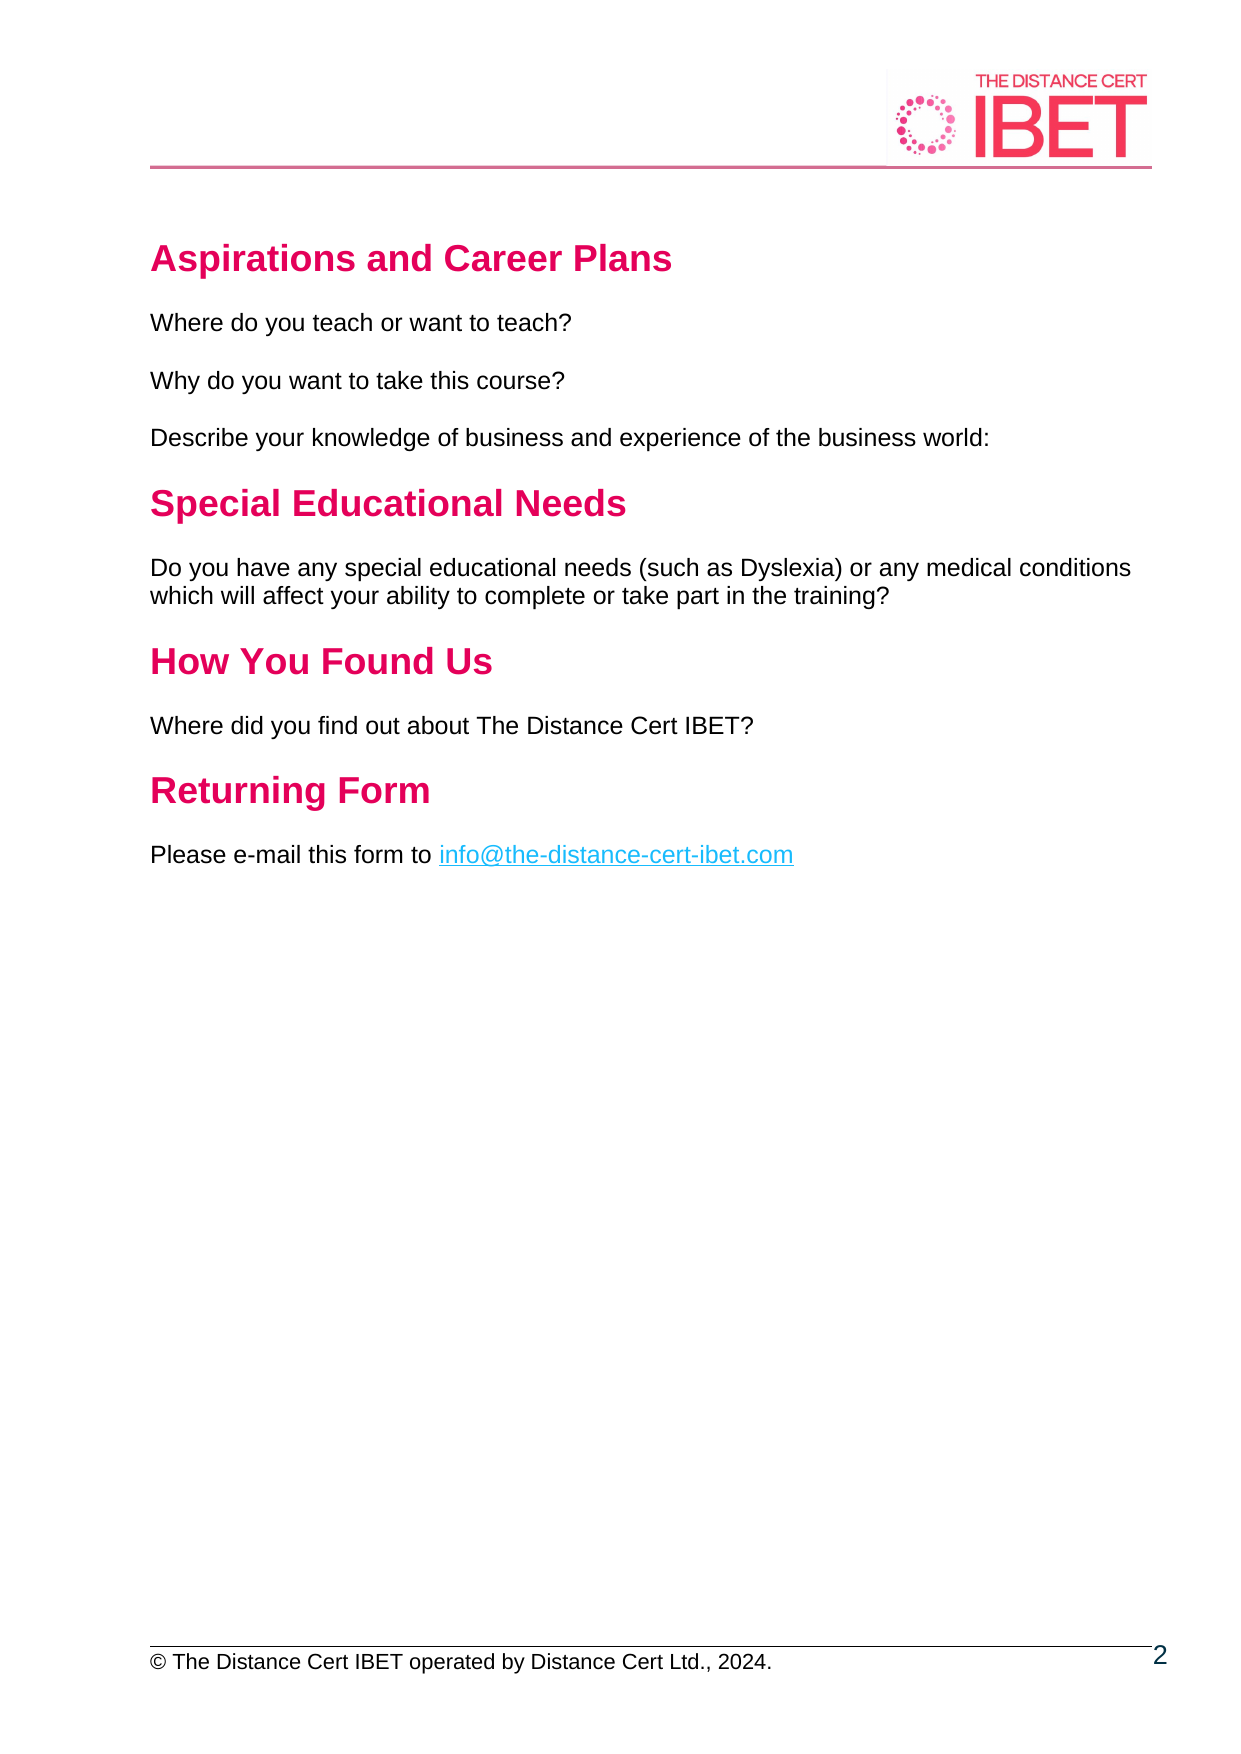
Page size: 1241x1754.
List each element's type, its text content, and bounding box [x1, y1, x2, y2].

text Aspirations and Career Plans [150, 236, 1152, 279]
text Why do you want to take this course? [150, 366, 1152, 394]
text How You Found Us [150, 639, 1152, 682]
text Where do you teach or want to teach? [150, 308, 1152, 337]
picture [886, 69, 1152, 166]
text Do you have any special educational needs (such as Dyslexia) or any medical conditions which will affect your ability to complete or take part in the training? [150, 553, 1152, 610]
text Special Educational Needs [150, 481, 1152, 524]
text Please e-mail this form to info@the-distance-cert-ibet.com [150, 840, 1152, 869]
text Where did you find out about The Distance Cert IBET? [150, 711, 1152, 739]
text Describe your knowledge of business and experience of the business world: [150, 423, 1152, 452]
text Returning Form [150, 739, 1152, 811]
